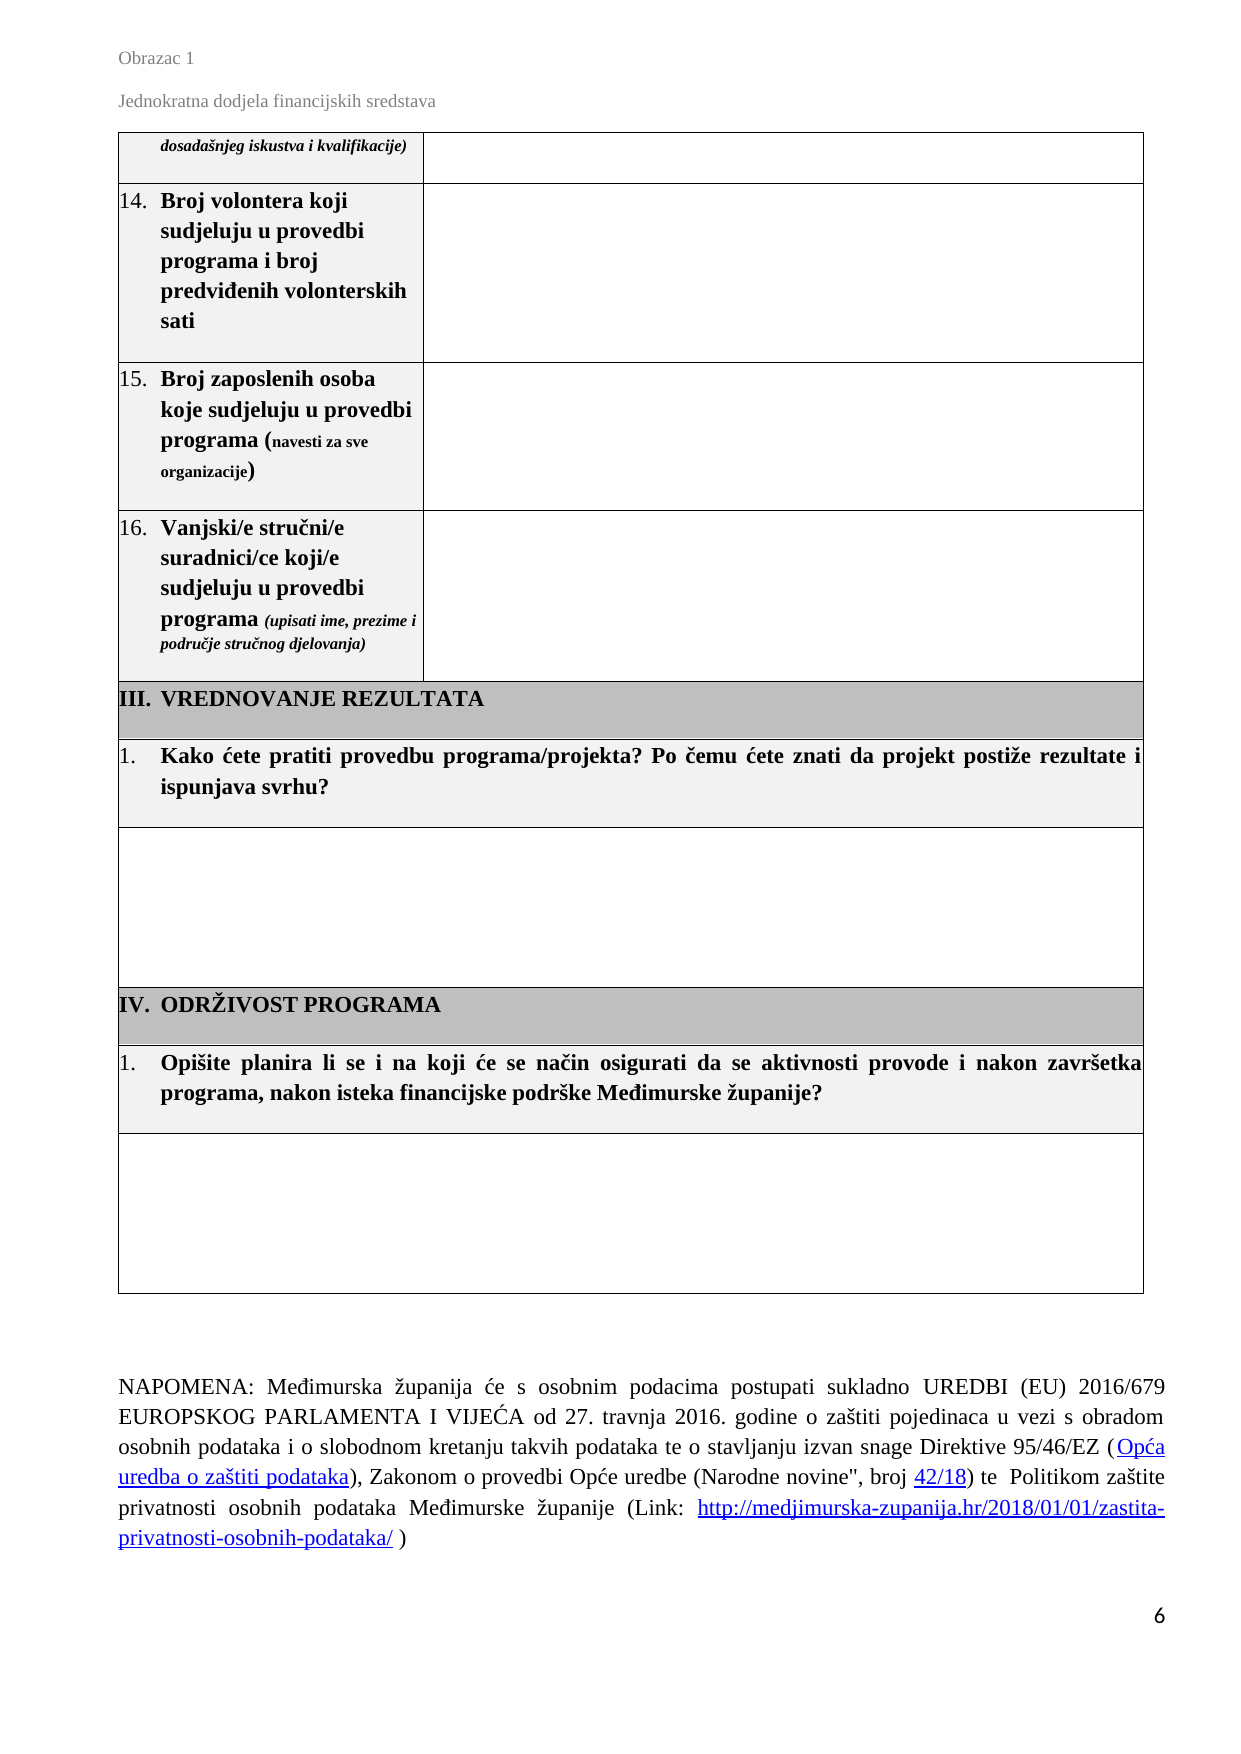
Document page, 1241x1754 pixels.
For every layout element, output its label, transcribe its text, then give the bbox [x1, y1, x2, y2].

table_cell 16. [119, 511, 160, 681]
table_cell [160, 133, 423, 183]
table_cell [119, 1134, 1143, 1293]
table_cell 1. [119, 1046, 160, 1133]
table_cell [424, 133, 1143, 183]
table_cell [424, 363, 1143, 510]
table_cell Vanjski/e stručni/e suradnici/ce koji/e sudjeluju u provedbi programa (upisati ime, prezime i područje stručnog djelovanja) [160, 511, 423, 681]
table_cell [424, 184, 1143, 362]
table_cell Broj zaposlenih osoba koje sudjeluju u provedbi programa (navesti za sve organizacije) [160, 363, 423, 510]
table_cell IV. [119, 988, 160, 1044]
table_cell VREDNOVANJE REZULTATA [160, 682, 1143, 738]
table_cell III. [119, 682, 160, 738]
table_cell Broj volontera koji sudjeluju u provedbi programa i broj predviđenih volonterskih sati [160, 184, 423, 362]
table_cell Opišite planira li se i na koji će se način osigurati da se aktivnosti provode i nakon završetka programa, nakon isteka financijske podrške Međimurske županije? [160, 1046, 1143, 1133]
table_cell [424, 511, 1143, 681]
table_cell ODRŽIVOST PROGRAMA [160, 988, 1143, 1044]
table_cell 1. [119, 740, 160, 827]
table_cell b) [119, 133, 160, 183]
table_cell 15. [119, 363, 160, 510]
table_cell [119, 828, 1143, 987]
text NAPOMENA: Međimurska županija će s osobnim podacima postupati sukladno UREDBI (EU) 2016/679 EUROPSKOG PARLAMENTA I VIJEĆA od 27. travnja 2016. godine o zaštiti pojedinaca u vezi s obradom osobnih podataka i o slobodnom kretanju takvih podataka te o stavljanju izvan snage Direktive 95/46/EZ (Opća uredba o zaštiti podataka), Zakonom o provedbi Opće uredbe (Narodne novine", broj 42/18) te Politikom zaštite privatnosti osobnih podataka Međimurske županije (Link: http://medjimurska-zupanija.hr/2018/01/01/zastita-privatnosti-osobnih-podataka/ ) [118, 1457, 1165, 1550]
table_cell Kako ćete pratiti provedbu programa/projekta? Po čemu ćete znati da projekt postiže rezultate i ispunjava svrhu? [160, 740, 1143, 827]
table_cell 14. [119, 184, 160, 362]
